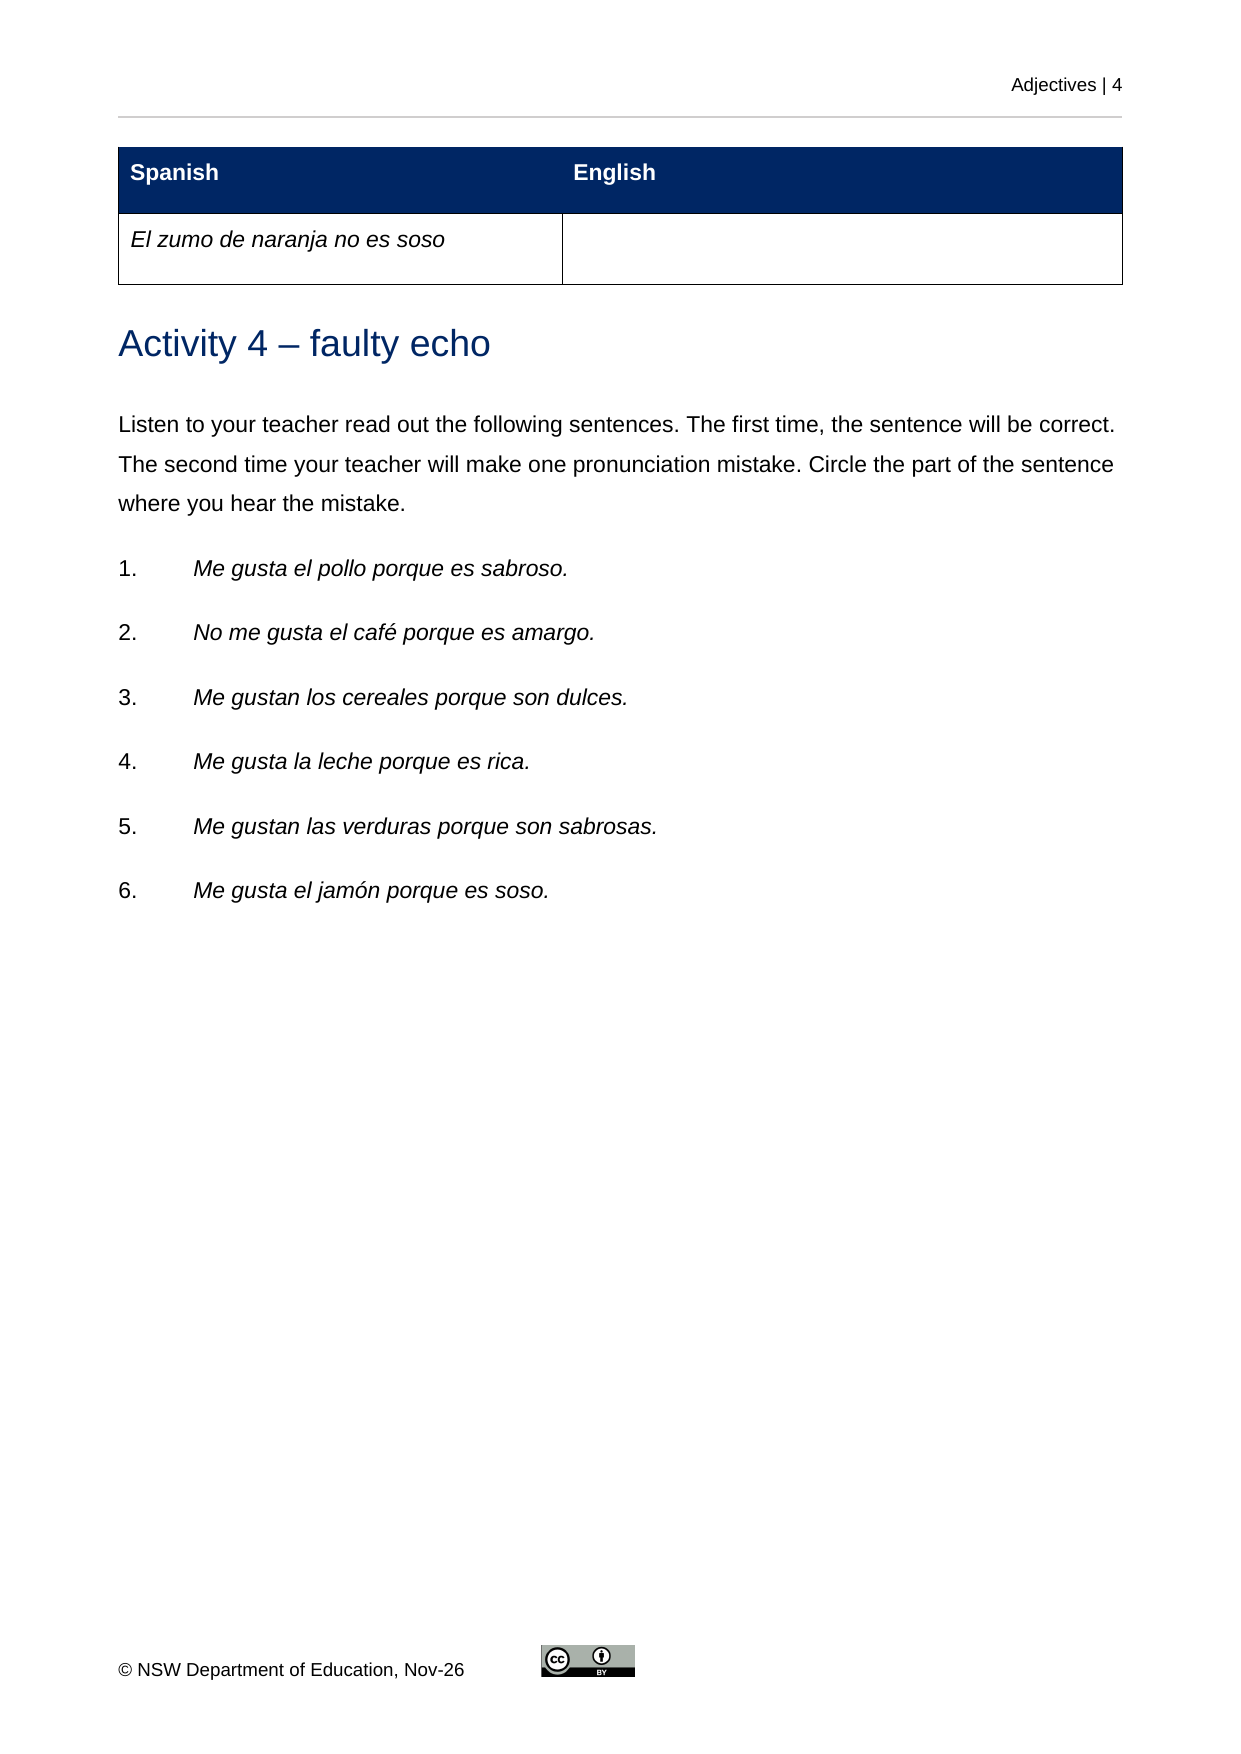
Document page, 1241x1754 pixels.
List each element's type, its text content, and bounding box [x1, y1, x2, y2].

list Me gustan los cereales porque son dulces. [118, 684, 1122, 710]
list Me gusta el pollo porque es sabroso. [118, 555, 1122, 581]
text Listen to your teacher read out the following sentences. The first time, the sentence will be correct. The second time your teacher will make one pronunciation mistake. Circle the part of the sentence where you hear the mistake. [118, 411, 1122, 517]
picture [541, 1645, 635, 1677]
list No me gusta el café porque es amargo. [118, 619, 1122, 646]
list Me gustan las verduras porque son sabrosas. [118, 813, 1122, 839]
table_header Spanish [119, 147, 562, 213]
list Me gusta la leche porque es rica. [118, 748, 1122, 774]
subtitle Activity 4 – faulty echo [118, 322, 1122, 365]
table_header English [562, 147, 1122, 213]
table_cell El zumo de naranja no es soso [119, 214, 562, 283]
list Me gusta el jamón porque es soso. [118, 877, 1122, 903]
table_cell [563, 214, 1122, 283]
